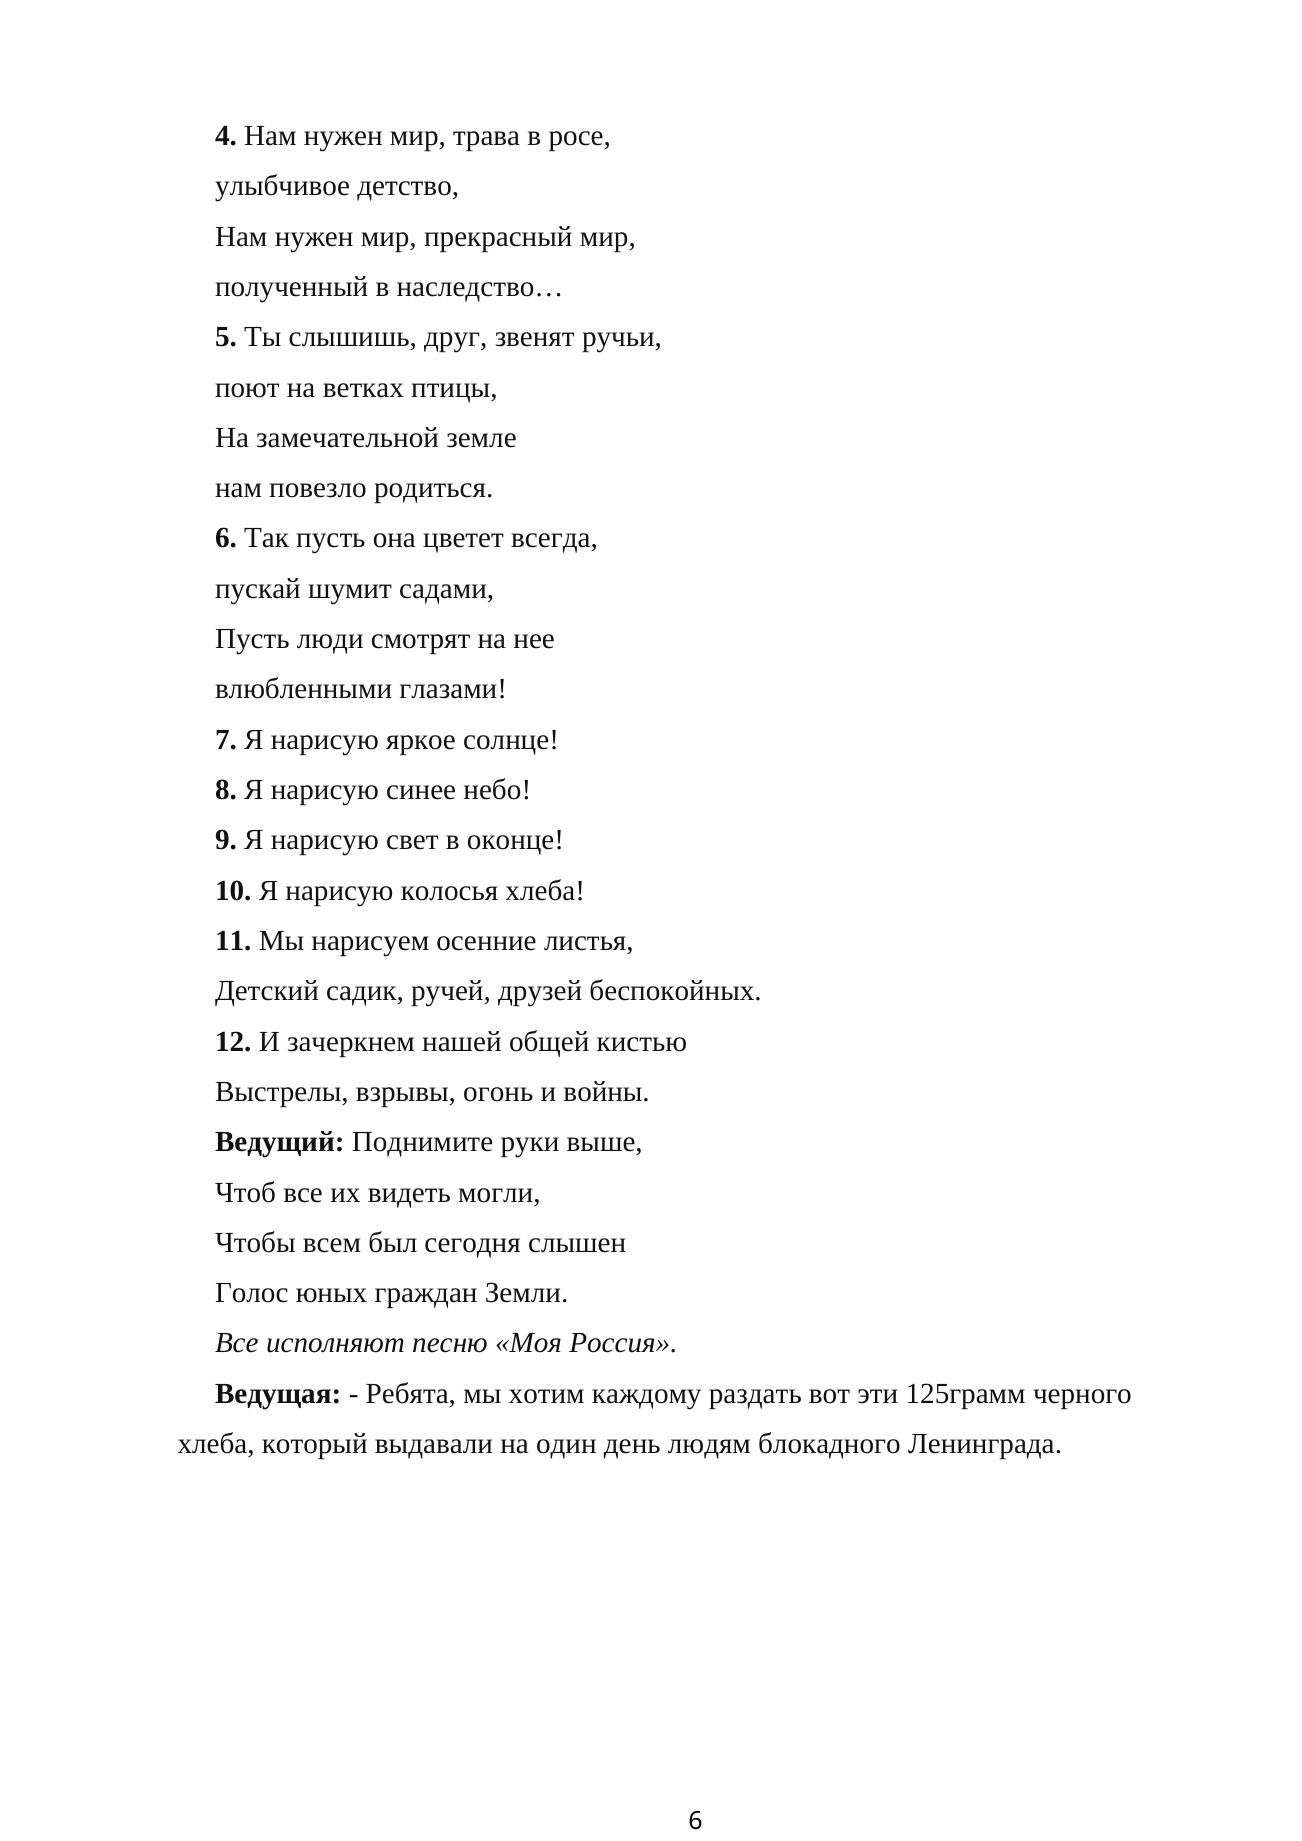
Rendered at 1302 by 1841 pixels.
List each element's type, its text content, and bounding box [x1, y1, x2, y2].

text улыбчивое детство, [177, 168, 1213, 202]
text Голос юных граждан Земли. [177, 1275, 1213, 1309]
text Чтобы всем был сегодня слышен [177, 1225, 1213, 1258]
text 7. Я нарисую яркое солнце! [177, 722, 1213, 755]
text влюбленными глазами! [177, 672, 1213, 705]
text На замечательной земле [177, 420, 1213, 453]
text пускай шумит садами, [177, 571, 1213, 604]
text 6. Так пусть она цветет всегда, [177, 521, 1213, 554]
text полученный в наследство… [177, 269, 1213, 303]
text Все исполняют песню «Моя Россия». [177, 1326, 1213, 1359]
text Нам нужен мир, прекрасный мир, [177, 219, 1213, 252]
text 8. Я нарисую синее небо! [177, 772, 1213, 806]
text 4. Нам нужен мир, трава в росе, [177, 118, 1213, 152]
text поют на ветках птицы, [177, 370, 1213, 403]
text 5. Ты слышишь, друг, звенят ручьи, [177, 319, 1213, 353]
text Выстрелы, взрывы, огонь и войны. [177, 1074, 1213, 1108]
text Ведущий: Поднимите руки выше, [177, 1124, 1213, 1158]
text 10. Я нарисую колосья хлеба! [177, 873, 1213, 906]
text Пусть люди смотрят на нее [177, 621, 1213, 655]
text 12. И зачеркнем нашей общей кистью [177, 1024, 1213, 1057]
text Ведущая: - Ребята, мы хотим каждому раздать вот эти 125грамм черного хлеба, который выдавали на один день людям блокадного Ленинграда. [177, 1376, 1213, 1460]
text 9. Я нарисую свет в оконце! [177, 822, 1213, 856]
text нам повезло родиться. [177, 470, 1213, 504]
text Чтоб все их видеть могли, [177, 1175, 1213, 1208]
text 11. Мы нарисуем осенние листья, [177, 923, 1213, 957]
text Детский садик, ручей, друзей беспокойных. [177, 973, 1213, 1007]
